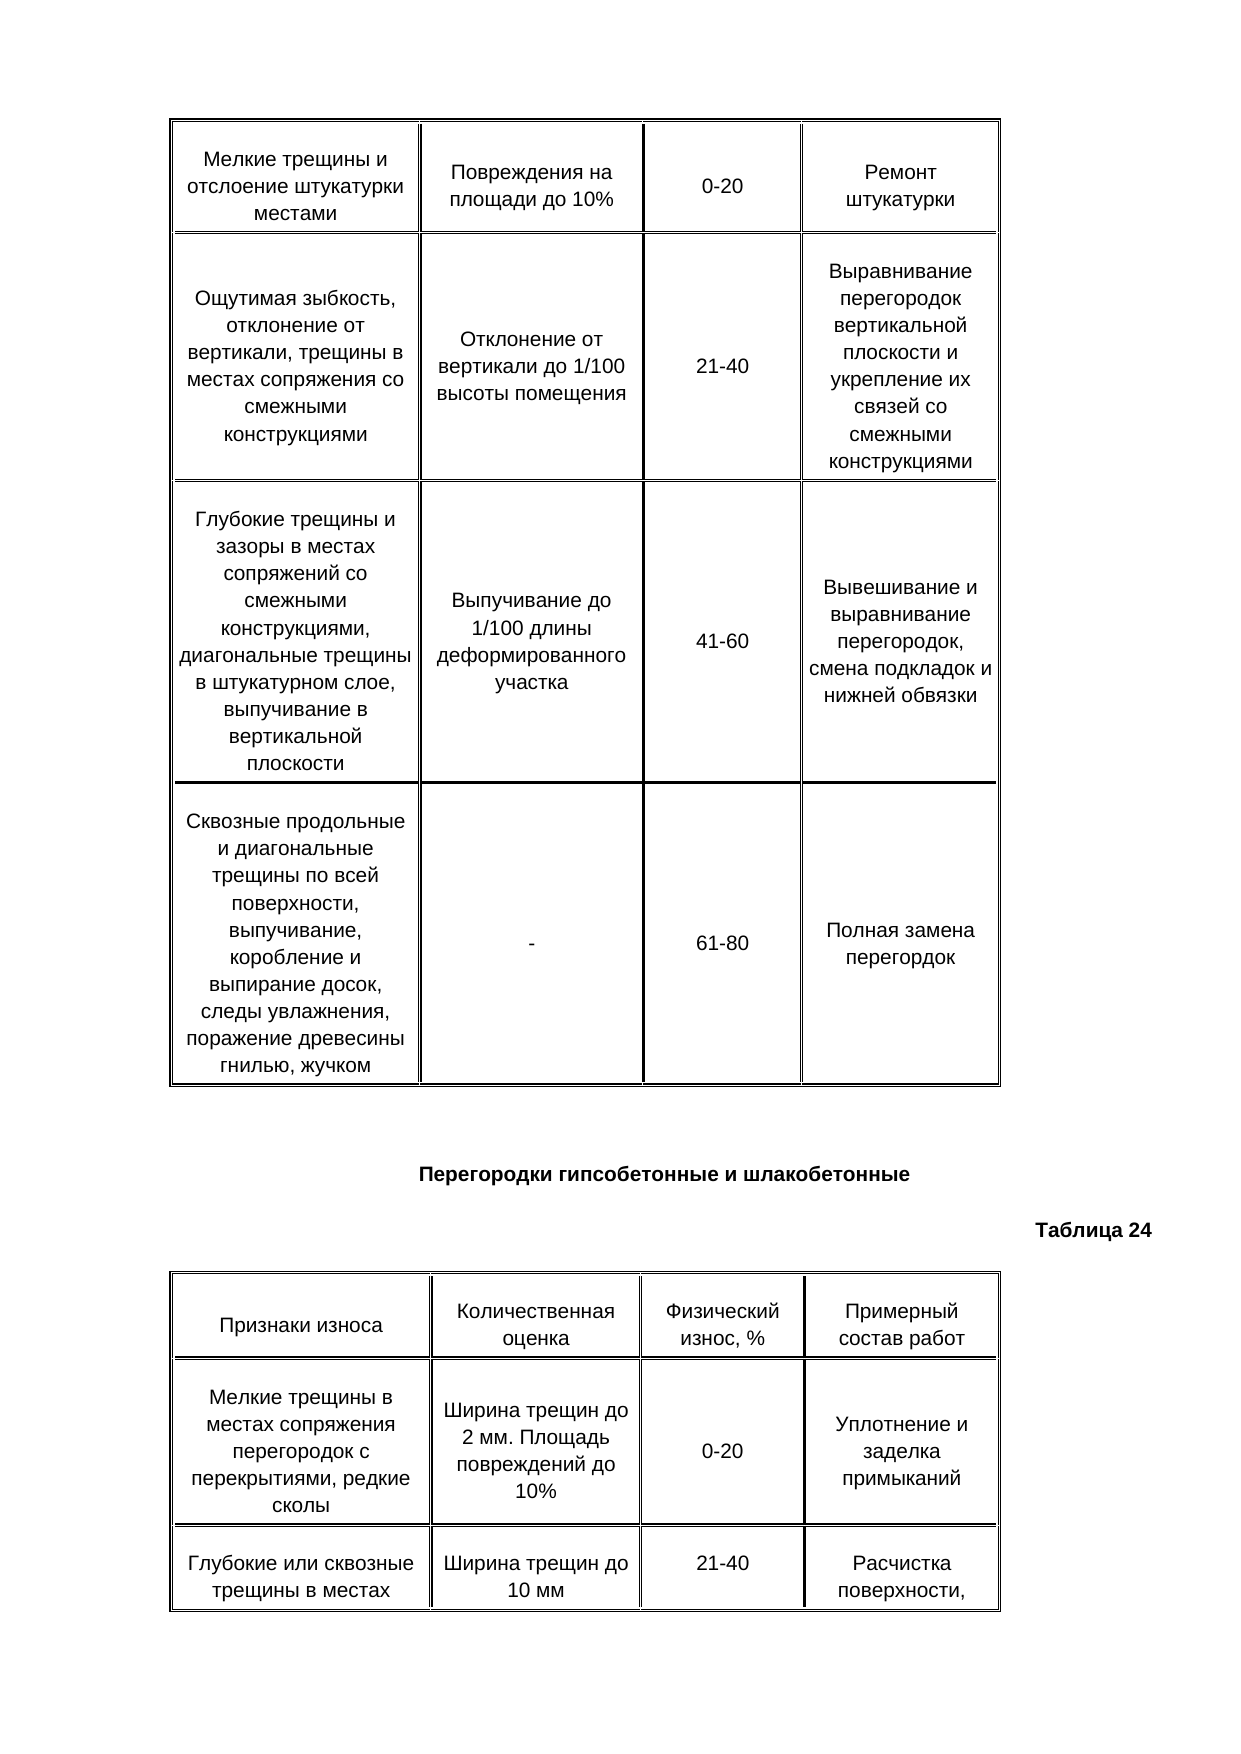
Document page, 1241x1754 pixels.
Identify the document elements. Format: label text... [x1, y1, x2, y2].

table_cell 61-80 [643, 784, 802, 1083]
table_cell Уплотнение и заделка примыканий [806, 1356, 998, 1523]
table_cell Ощутимая зыбкость, отклонение от вертикали, трещины в местах сопряжения со смежными конструкциями [171, 231, 420, 479]
table_cell 21-40 [641, 1527, 804, 1608]
text Перегородки гипсобетонные и шлакобетонные [177, 1158, 1152, 1185]
table_cell 41-60 [645, 482, 800, 781]
table_cell 21-40 [645, 234, 800, 479]
table_cell Ремонт штукатурки [802, 122, 998, 231]
table_cell 0-20 [643, 122, 802, 231]
table_cell 0-20 [642, 1360, 803, 1523]
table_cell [431, 1527, 641, 1608]
table_cell Выравнивание перегородок вертикальной плоскости и укрепление их связей со смежными конструкциями [802, 231, 999, 479]
table_header Количественная оценка [431, 1274, 641, 1356]
table_cell Сквозные продольные и диагональные трещины по всей поверхности, выпучивание, коробление и выпирание досок, следы увлажнения, поражение древесины гнилью, жучком [173, 781, 420, 1083]
text Таблица 24 [177, 1214, 1152, 1242]
table_cell Мелкие трещины в местах сопряжения перегородок с перекрытиями, редкие сколы [173, 1356, 429, 1523]
table_cell - [420, 784, 643, 1083]
table_cell Ширина трещин до 2 мм. Площадь повреждений до 10% [433, 1360, 639, 1523]
table_cell Глубокие трещины и зазоры в местах сопряжений со смежными конструкциями, диагональные трещины в штукатурном слое, выпучивание в вертикальной плоскости [171, 479, 420, 781]
table_cell Мелкие трещины и отслоение штукатурки местами [173, 120, 420, 231]
table_cell Отклонение от вертикали до 1/100 высоты помещения [422, 234, 642, 479]
table_header Физический износ, % [641, 1274, 804, 1356]
table_header Примерный состав работ [804, 1274, 998, 1356]
table_header Признаки износа [171, 1272, 431, 1356]
table_cell Повреждения на площади до 10% [420, 120, 643, 231]
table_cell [173, 1523, 431, 1608]
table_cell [804, 1523, 998, 1608]
table_cell Полная замена перегордок [802, 781, 998, 1083]
table_cell Выпучивание до 1/100 длины деформированного участка [422, 482, 642, 781]
table_cell Вывешивание и выравнивание перегородок, смена подкладок и нижней обвязки [802, 479, 999, 781]
